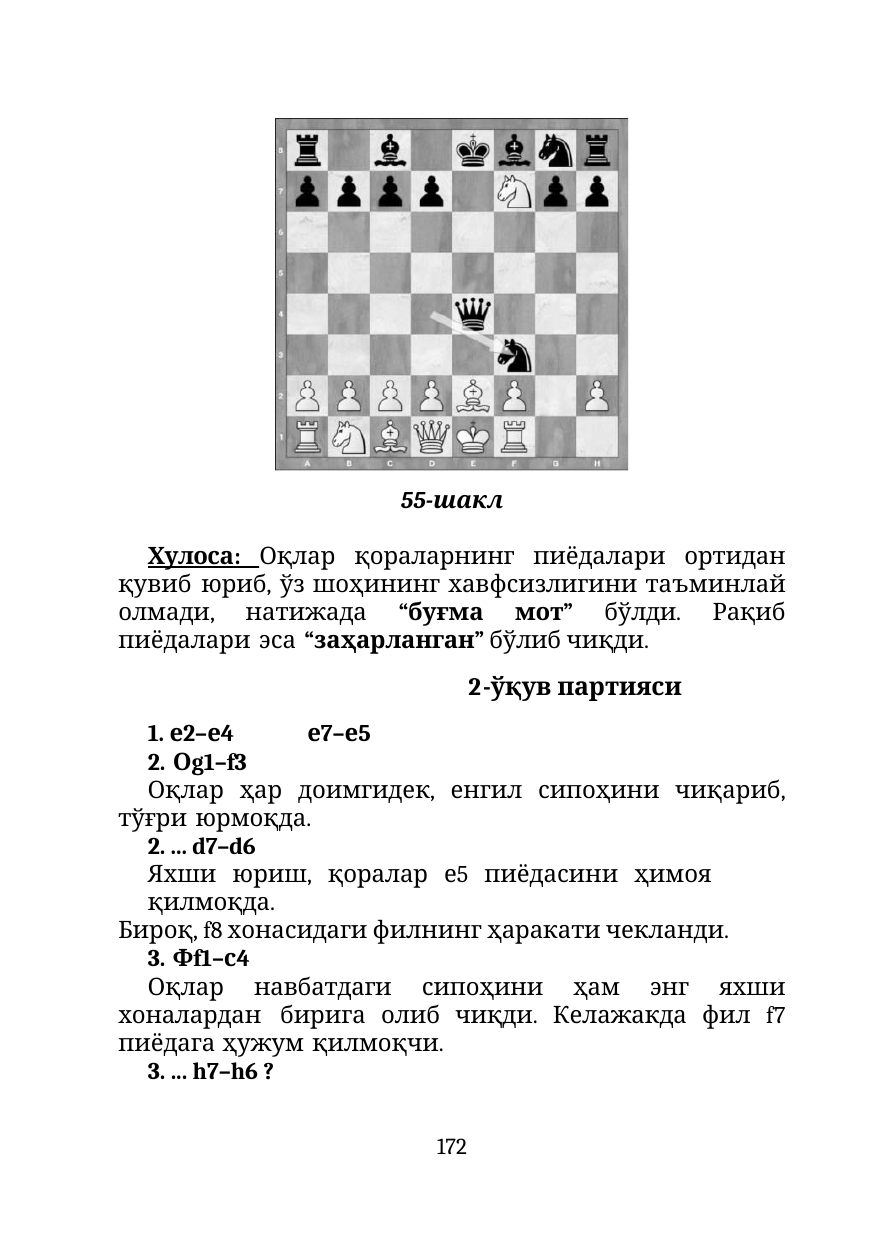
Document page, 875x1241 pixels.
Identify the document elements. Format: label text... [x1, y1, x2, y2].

text Яхши юриш, қоралар е5 пиёдасини ҳимоя қилмоқда. [148, 861, 797, 916]
text Хулоса: Оқлар қораларнинг пиёдалари ортидан қувиб юриб, ўз шоҳининг хавфсизлигини таъминлай олмади, натижада “буғма мот” бўлди. Рақиб пиёдалари эса “заҳарланган” бўлиб чиқди. [118, 543, 786, 655]
subtitle 55-шакл [107, 486, 797, 514]
subtitle Фf1–с4 [148, 945, 797, 973]
text Оқлар навбатдаги сипоҳини ҳам энг яхши хоналардан бирига олиб чиқди. Келажакда фил f7 пиёдага ҳужум қилмоқчи. [118, 973, 786, 1057]
subtitle 1. е2–е4 е7–е5 [148, 720, 797, 748]
subtitle 2. ... d7–d6 [148, 833, 797, 861]
text Бироқ, f8 хонасидаги филнинг ҳаракати чекланди. [118, 917, 797, 944]
subtitle -ўқув партияси [353, 673, 797, 702]
text 172 [107, 1134, 797, 1160]
text Оқлар ҳар доимгидек, енгил сипоҳини чиқариб, тўғри юрмоқда. [118, 777, 786, 832]
list Оg1–f3 [148, 748, 797, 776]
subtitle 3. ... h7–h6 ? [148, 1058, 797, 1085]
picture [274, 117, 629, 471]
